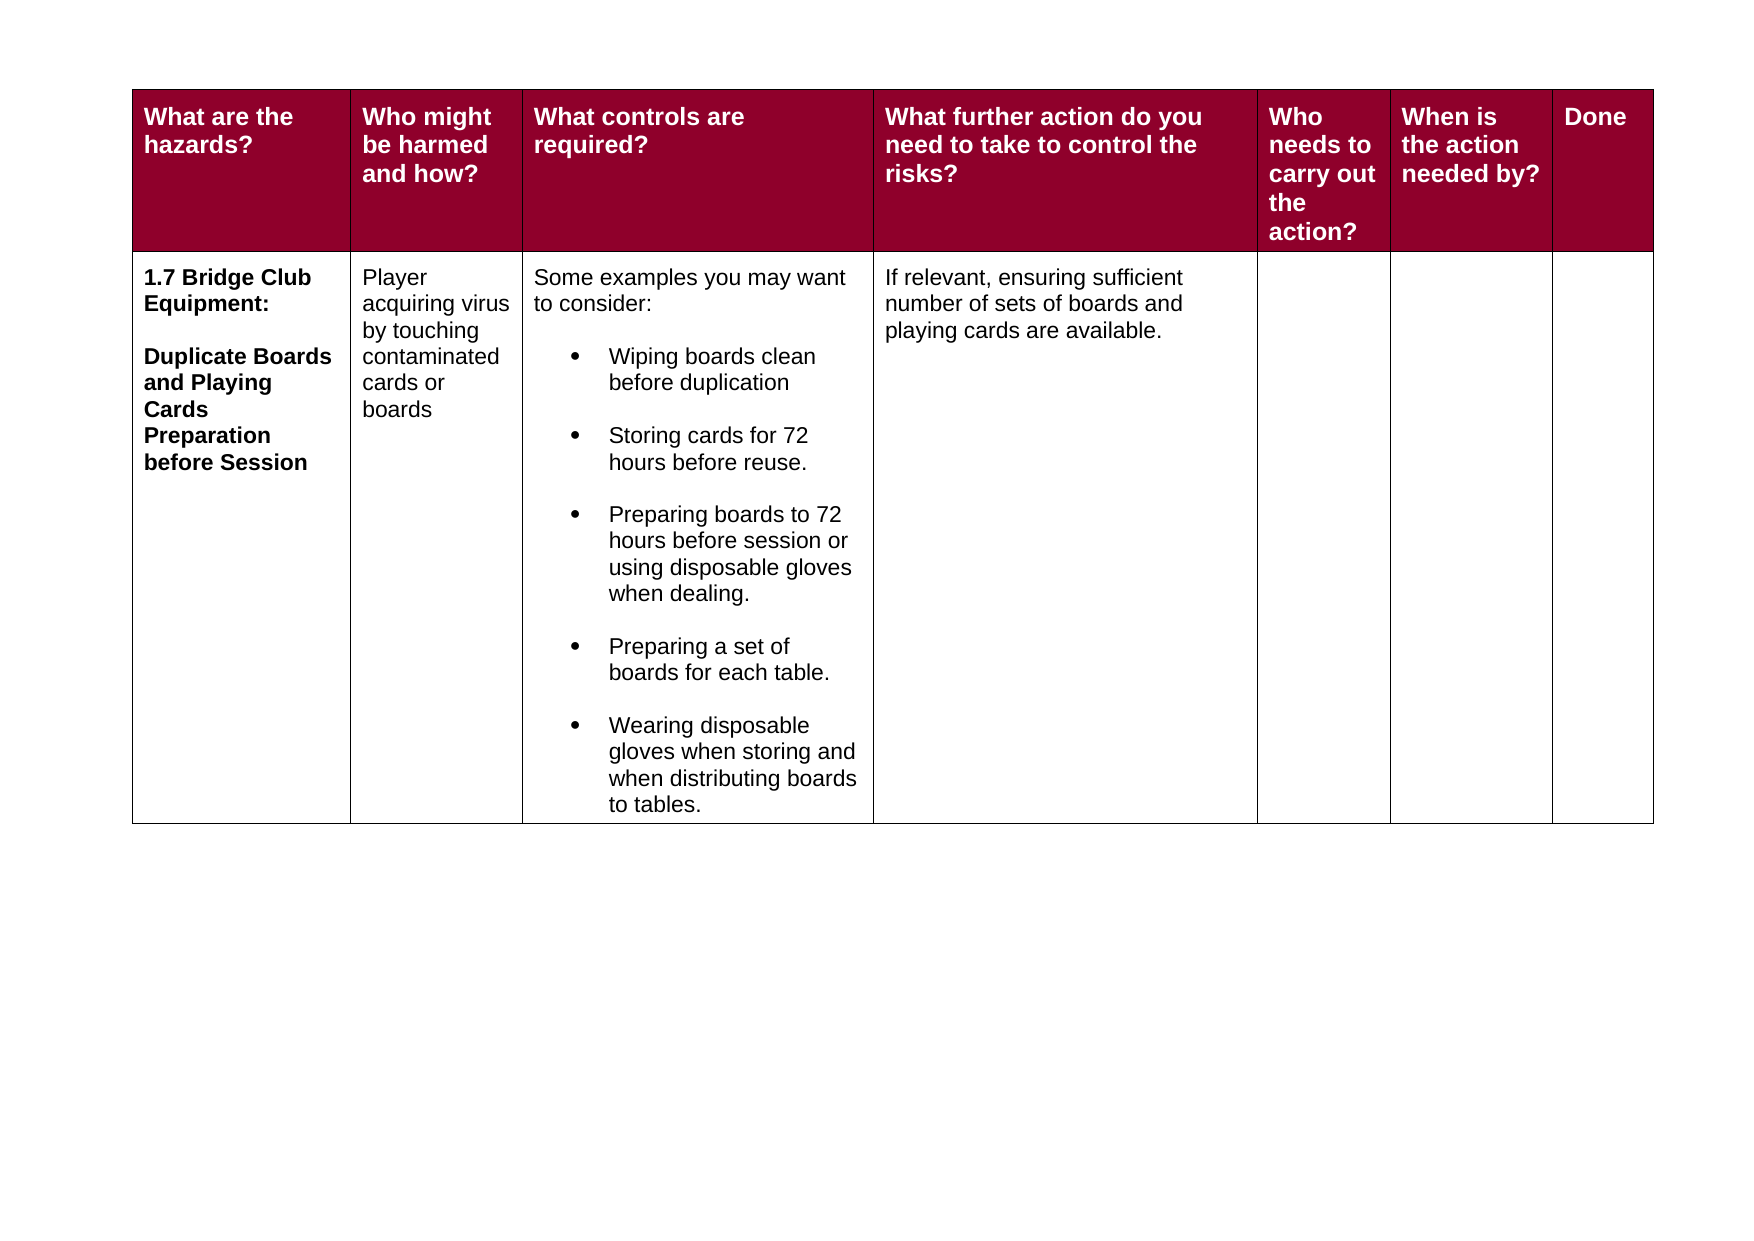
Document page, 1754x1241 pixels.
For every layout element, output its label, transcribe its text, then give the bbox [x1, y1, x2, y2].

table_cell [1391, 252, 1552, 823]
table_cell [1258, 252, 1390, 823]
table_cell If relevant, ensuring sufficient number of sets of boards and playing cards are available. [874, 252, 1257, 823]
table_cell [1553, 252, 1653, 823]
table_cell Some examples you may want to consider: Wiping boards clean before duplication Storing cards for 72 hours before reuse. Preparing boards to 72 hours before session or using disposable gloves when dealing. Preparing a set of boards for each table. Wearing disposable gloves when storing and when distributing boards to tables. [523, 252, 873, 823]
table_header What further action do you need to take to control the risks? [874, 90, 1257, 251]
table_cell 1.7 Bridge Club Equipment: Duplicate Boards and Playing Cards Preparation before Session [133, 252, 350, 823]
table_header Done [1553, 90, 1653, 251]
table_header Who needs to carry out the action? [1258, 90, 1390, 251]
table_header What are the hazards? [133, 90, 350, 251]
table_header When is the action needed by? [1391, 90, 1552, 251]
table_header What controls are required? [523, 90, 873, 251]
table_header Who might be harmed and how? [351, 90, 522, 251]
table_cell Player acquiring virus by touching contaminated cards or boards [351, 252, 522, 823]
